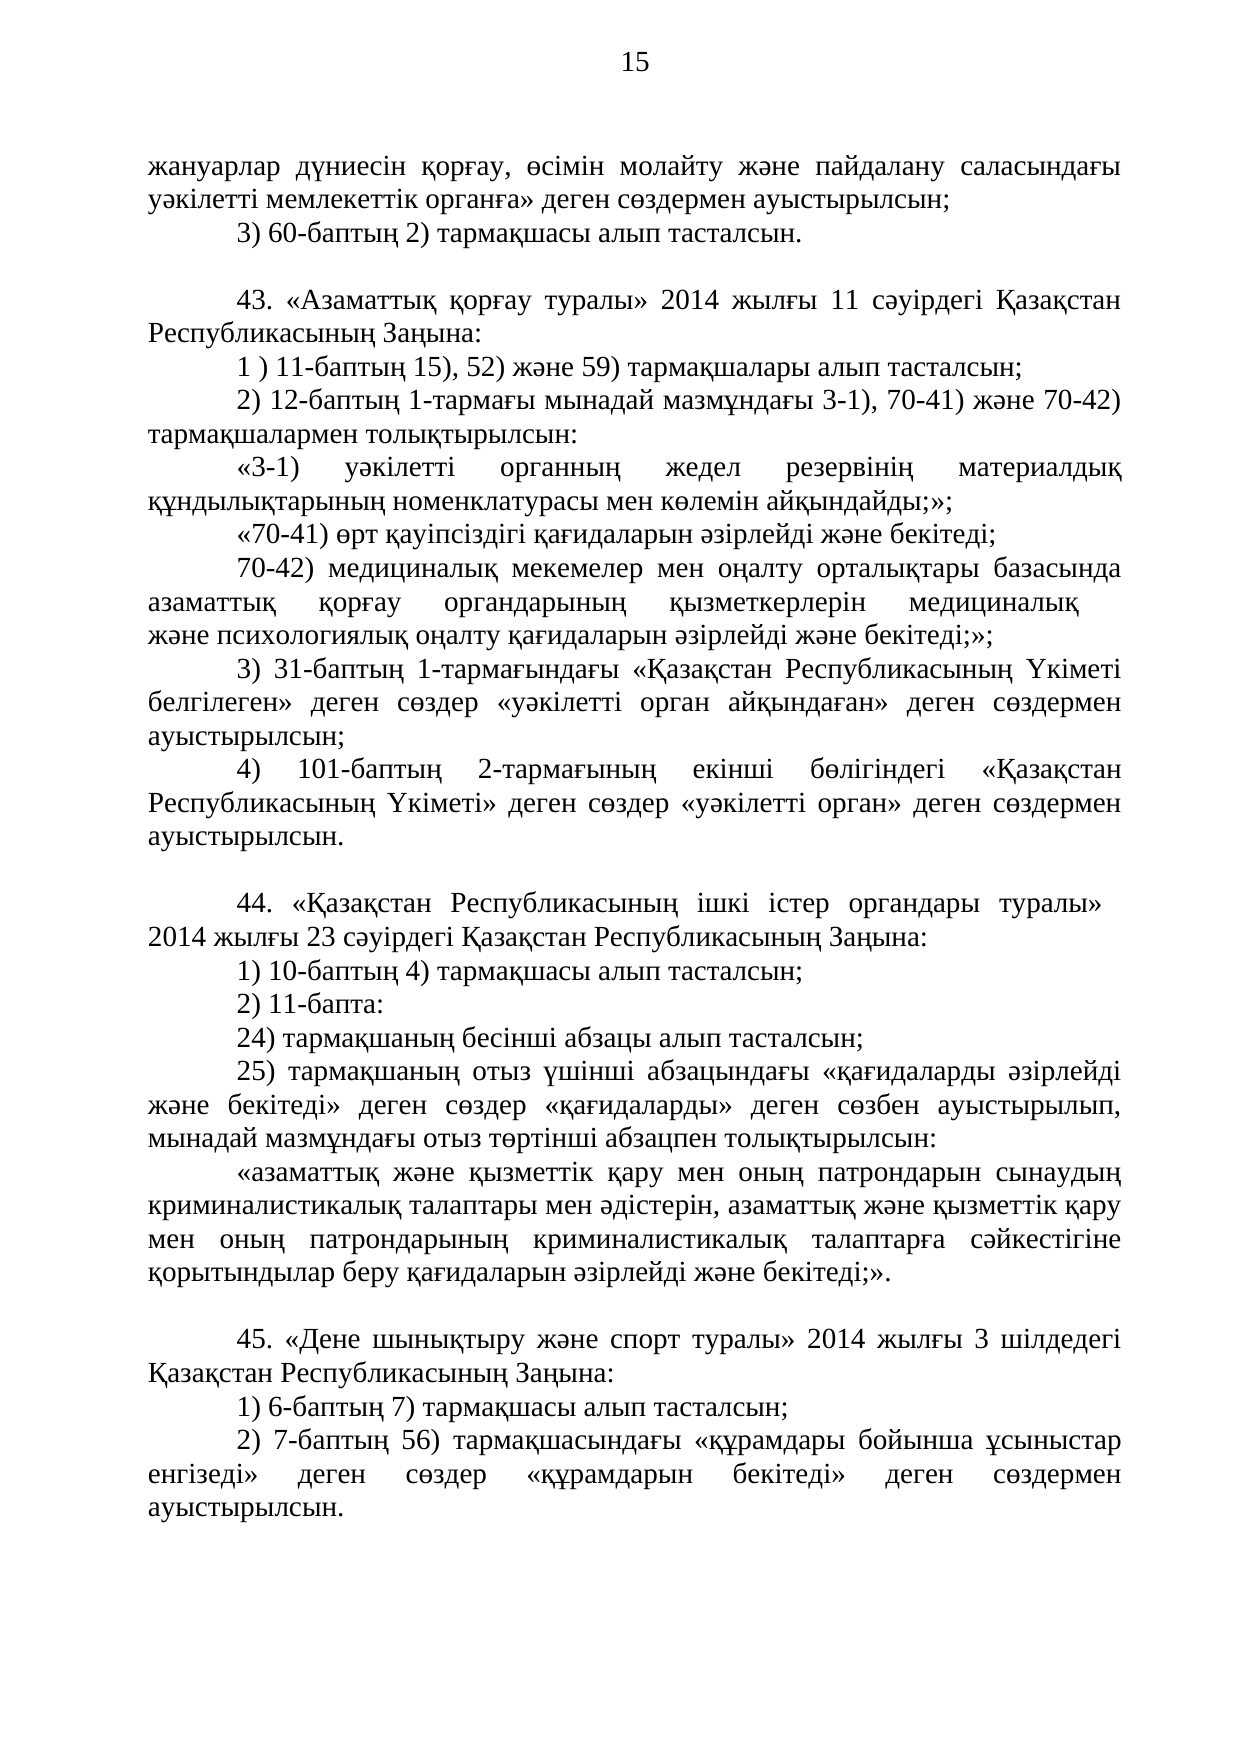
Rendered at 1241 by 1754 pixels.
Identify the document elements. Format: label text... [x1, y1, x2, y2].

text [148, 148, 1122, 215]
text 4) 101-баптың 2-тармағының екінші бөлігіндегі «Қазақстан Республикасының Үкіметі» деген сөздер «уәкілетті орган» деген сөздермен ауыстырылсын. [148, 751, 1122, 852]
text 2) 11-бапта: [148, 986, 1122, 1020]
text 44. «Қазақстан Республикасының iшкi iстер органдары туралы» 2014 жылғы 23 сәуірдегі Қазақстан Республикасының Заңына: [148, 886, 1122, 953]
text 3) 60-баптың 2) тармақшасы алып тасталсын. [148, 215, 1122, 248]
text 70-42) медициналық мекемелер мен оңалту орталықтары базасында азаматтық қорғау органдарының қызметкерлерін медициналық және психологиялық оңалту қағидаларын әзірлейді және бекітеді;»; [148, 550, 1122, 651]
text 1) 10-баптың 4) тармақшасы алып тасталсын; [148, 953, 1122, 986]
text 45. «Дене шынықтыру және спорт туралы» 2014 жылғы 3 шілдедегі Қазақстан Республикасының Заңына: [148, 1322, 1122, 1389]
text 25) тармақшаның отыз үшінші абзацындағы «қағидаларды әзірлейді және бекітеді» деген сөздер «қағидаларды» деген сөзбен ауыстырылып, мынадай мазмұндағы отыз төртінші абзацпен толықтырылсын: [148, 1053, 1122, 1154]
text 43. «Азаматтық қорғау туралы» 2014 жылғы 11 сәуірдегі Қазақстан Республикасының Заңына: [148, 282, 1122, 349]
text 1 ) 11-баптың 15), 52) және 59) тармақшалары алып тасталсын; [148, 349, 1122, 382]
text 1) 6-баптың 7) тармақшасы алып тасталсын; [148, 1389, 1122, 1422]
text 2) 12-баптың 1-тармағы мынадай мазмұндағы 3-1), 70-41) және 70-42) тармақшалармен толықтырылсын: [148, 382, 1122, 449]
text «3-1) уәкілетті органның жедел резервінің материалдық құндылықтарының номенклатурасы мен көлемін айқындайды;»; [148, 449, 1122, 517]
text «азаматтық және қызметтік қару мен оның патрондарын сынаудың криминалистикалық талаптары мен әдістерін, азаматтық және қызметтік қару мен оның патрондарының криминалистикалық талаптарға сәйкестігіне қорытындылар беру қағидаларын әзірлейді және бекітеді;». [148, 1154, 1122, 1288]
text 3) 31-баптың 1-тармағындағы «Қазақстан Республикасының Үкіметі белгілеген» деген сөздер «уәкілетті орган айқындаған» деген сөздермен ауыстырылсын; [148, 651, 1122, 751]
text 2) 7-баптың 56) тармақшасындағы «құрамдары бойынша ұсыныстар енгізеді» деген сөздер «құрамдарын бекітеді» деген сөздермен ауыстырылсын. [148, 1422, 1122, 1523]
text «70-41) өрт қауіпсіздігі қағидаларын әзірлейді және бекітеді; [148, 517, 1122, 550]
text 24) тармақшаның бесінші абзацы алып тасталсын; [148, 1020, 1122, 1053]
